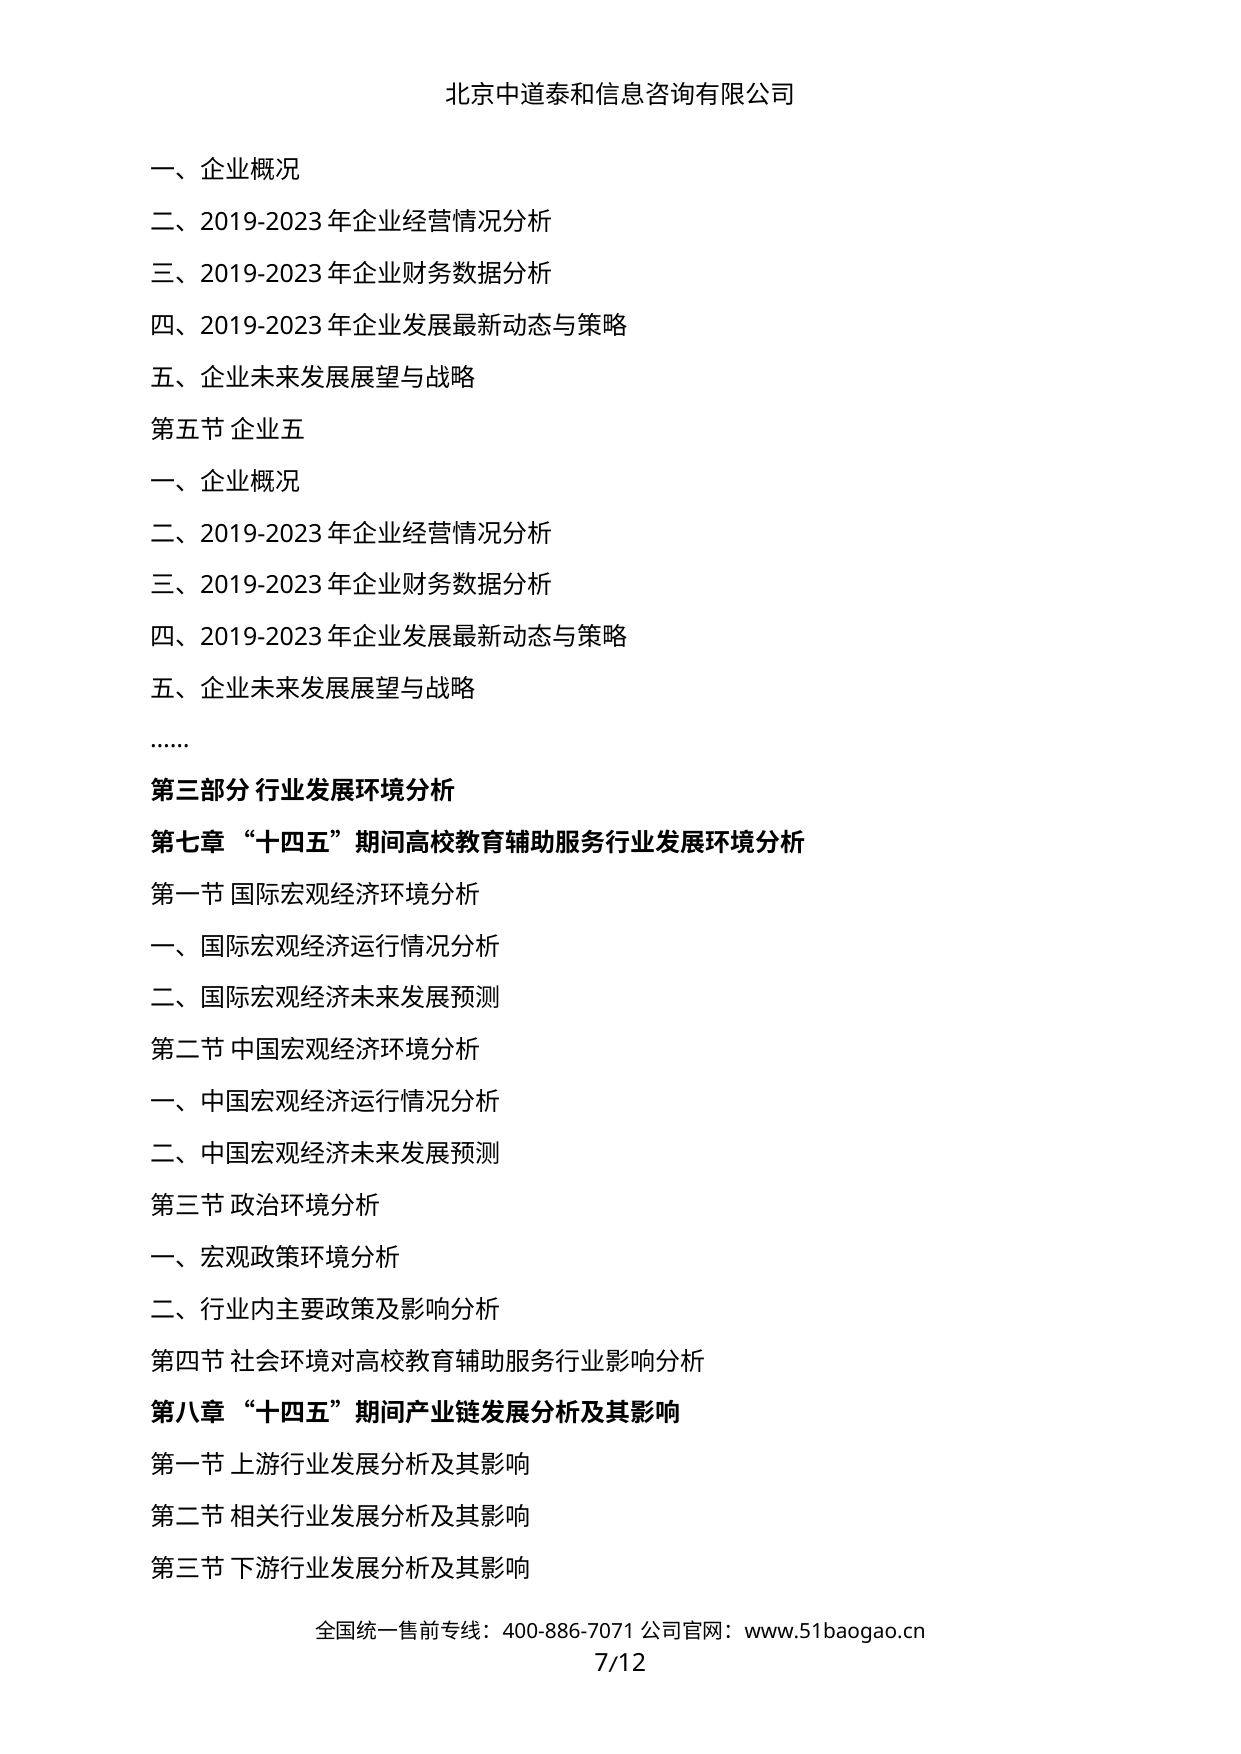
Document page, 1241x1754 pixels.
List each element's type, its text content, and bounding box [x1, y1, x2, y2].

text 一、国际宏观经济运行情况分析 [150, 926, 1090, 962]
text 四、2019-2023年企业发展最新动态与策略 [150, 617, 1090, 653]
text 二、2019-2023年企业经营情况分析 [150, 202, 1090, 238]
text 二、2019-2023年企业经营情况分析 [150, 513, 1090, 549]
text 五、企业未来发展展望与战略 [150, 669, 1090, 705]
text 一、中国宏观经济运行情况分析 [150, 1082, 1090, 1118]
text 第三节 下游行业发展分析及其影响 [150, 1548, 1090, 1585]
text …… [150, 721, 1090, 755]
text 二、中国宏观经济未来发展预测 [150, 1133, 1090, 1170]
text 五、企业未来发展展望与战略 [150, 357, 1090, 394]
text 第七章 “十四五”期间高校教育辅助服务行业发展环境分析 [150, 822, 1090, 858]
text 一、企业概况 [150, 150, 1090, 186]
text 第四节 社会环境对高校教育辅助服务行业影响分析 [150, 1341, 1090, 1377]
text 第三节 政治环境分析 [150, 1185, 1090, 1222]
text 四、2019-2023年企业发展最新动态与策略 [150, 306, 1090, 342]
text 第一节 上游行业发展分析及其影响 [150, 1445, 1090, 1481]
text 一、企业概况 [150, 461, 1090, 497]
text 第二节 中国宏观经济环境分析 [150, 1030, 1090, 1066]
text 二、国际宏观经济未来发展预测 [150, 978, 1090, 1014]
text 第八章 “十四五”期间产业链发展分析及其影响 [150, 1393, 1090, 1429]
text 第一节 国际宏观经济环境分析 [150, 874, 1090, 910]
text 第二节 相关行业发展分析及其影响 [150, 1497, 1090, 1533]
text 三、2019-2023年企业财务数据分析 [150, 254, 1090, 290]
text 第五节 企业五 [150, 409, 1090, 446]
text 一、宏观政策环境分析 [150, 1237, 1090, 1273]
text 三、2019-2023年企业财务数据分析 [150, 565, 1090, 601]
text 二、行业内主要政策及影响分析 [150, 1289, 1090, 1325]
text 第三部分 行业发展环境分析 [150, 770, 1090, 807]
